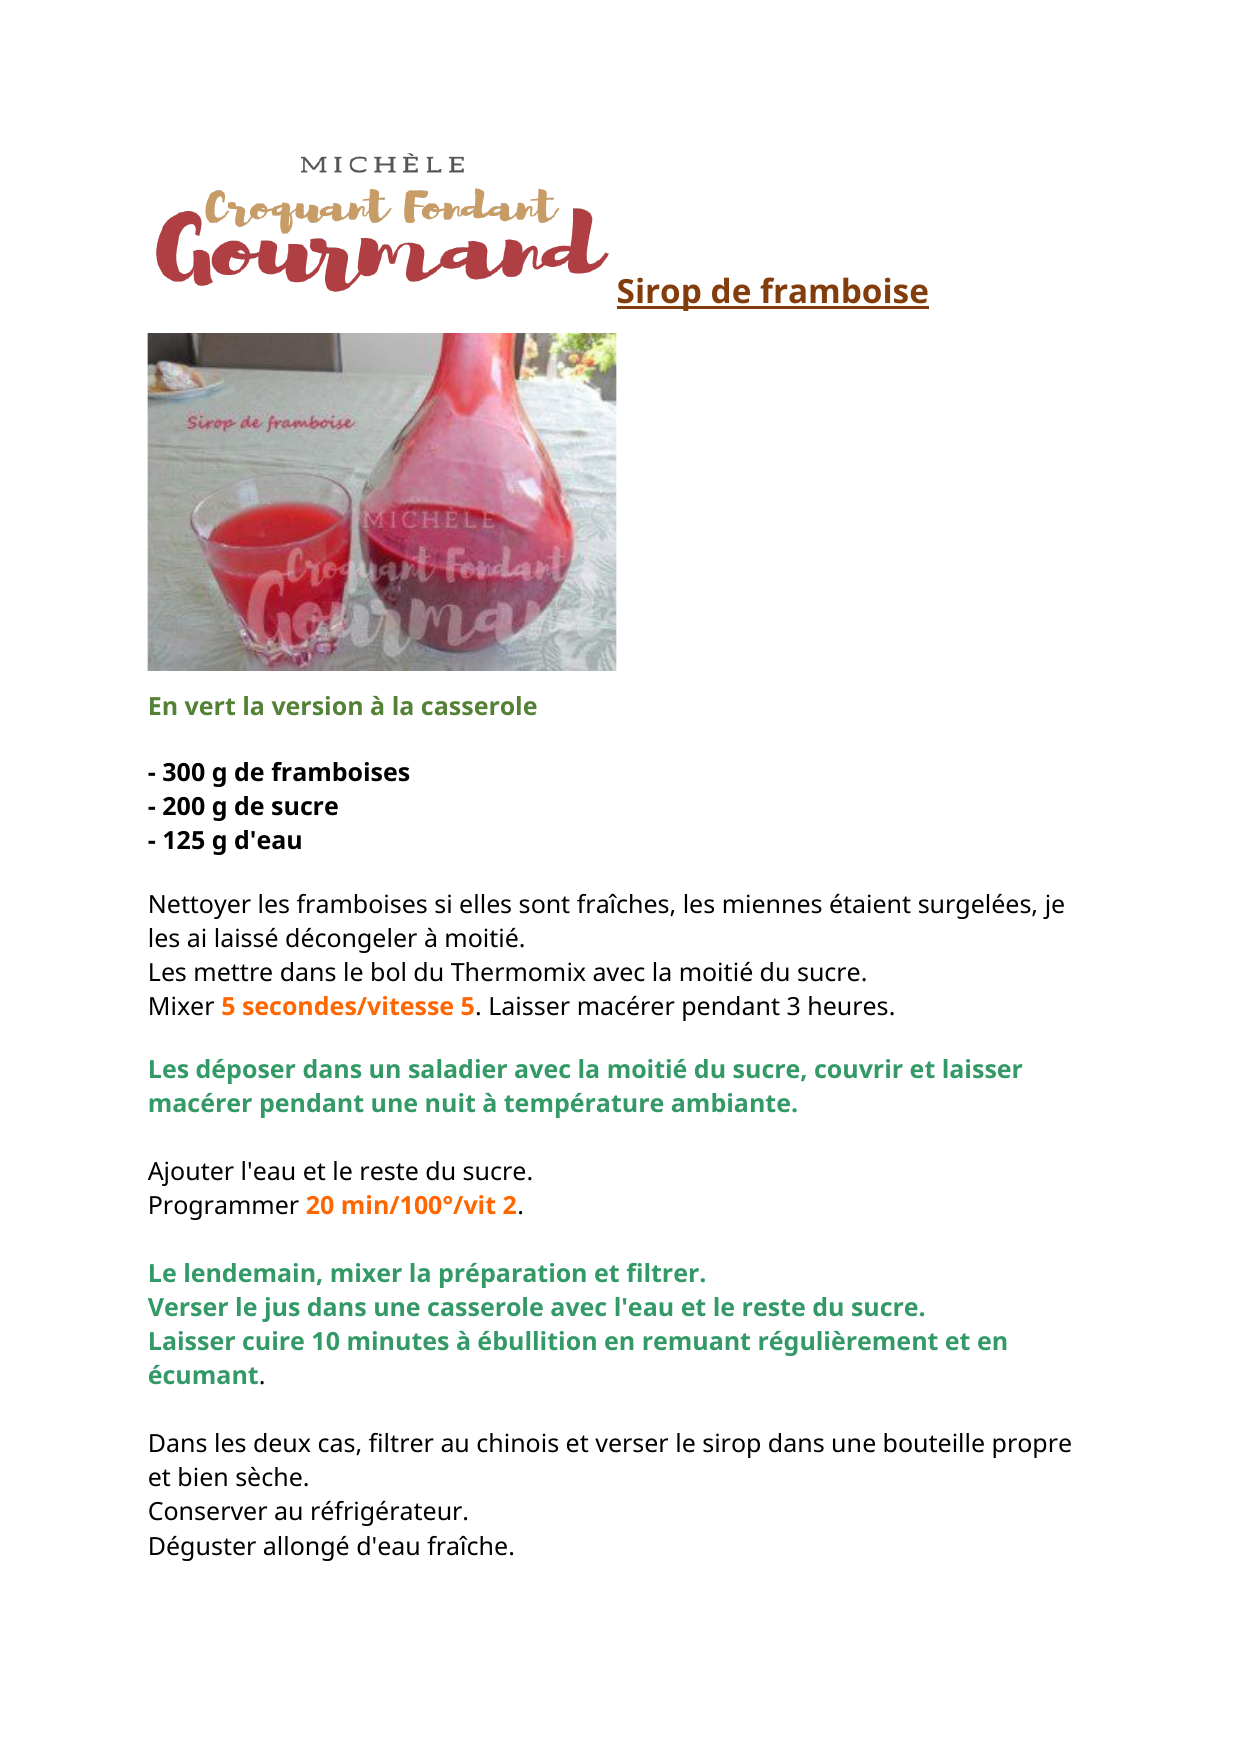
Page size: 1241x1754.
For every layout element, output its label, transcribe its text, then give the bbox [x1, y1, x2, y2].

picture [147, 333, 617, 671]
text En vert la version à la casserole [148, 689, 1093, 723]
text - 300 g de framboises - 200 g de sucre - 125 g d'eau [148, 755, 1093, 857]
text Nettoyer les framboises si elles sont fraîches, les miennes étaient surgelées, je les ai laissé décongeler à moitié. Les mettre dans le bol du Thermomix avec la moitié du sucre. Mixer 5 secondes/vitesse 5. Laisser macérer pendant 3 heures. Les déposer dans un saladier avec la moitié du sucre, couvrir et laisser macérer pendant une nuit à température ambiante. Ajouter l'eau et le reste du sucre. Programmer 20 min/100°/vit 2. Le lendemain, mixer la préparation et filtrer. Verser le jus dans une casserole avec l'eau et le reste du sucre. Laisser cuire 10 minutes à ébullition en remuant régulièrement et en écumant. Dans les deux cas, filtrer au chinois et verser le sirop dans une bouteille propre et bien sèche. Conserver au réfrigérateur. Déguster allongé d'eau fraîche. [148, 886, 1093, 1562]
picture [147, 147, 617, 304]
